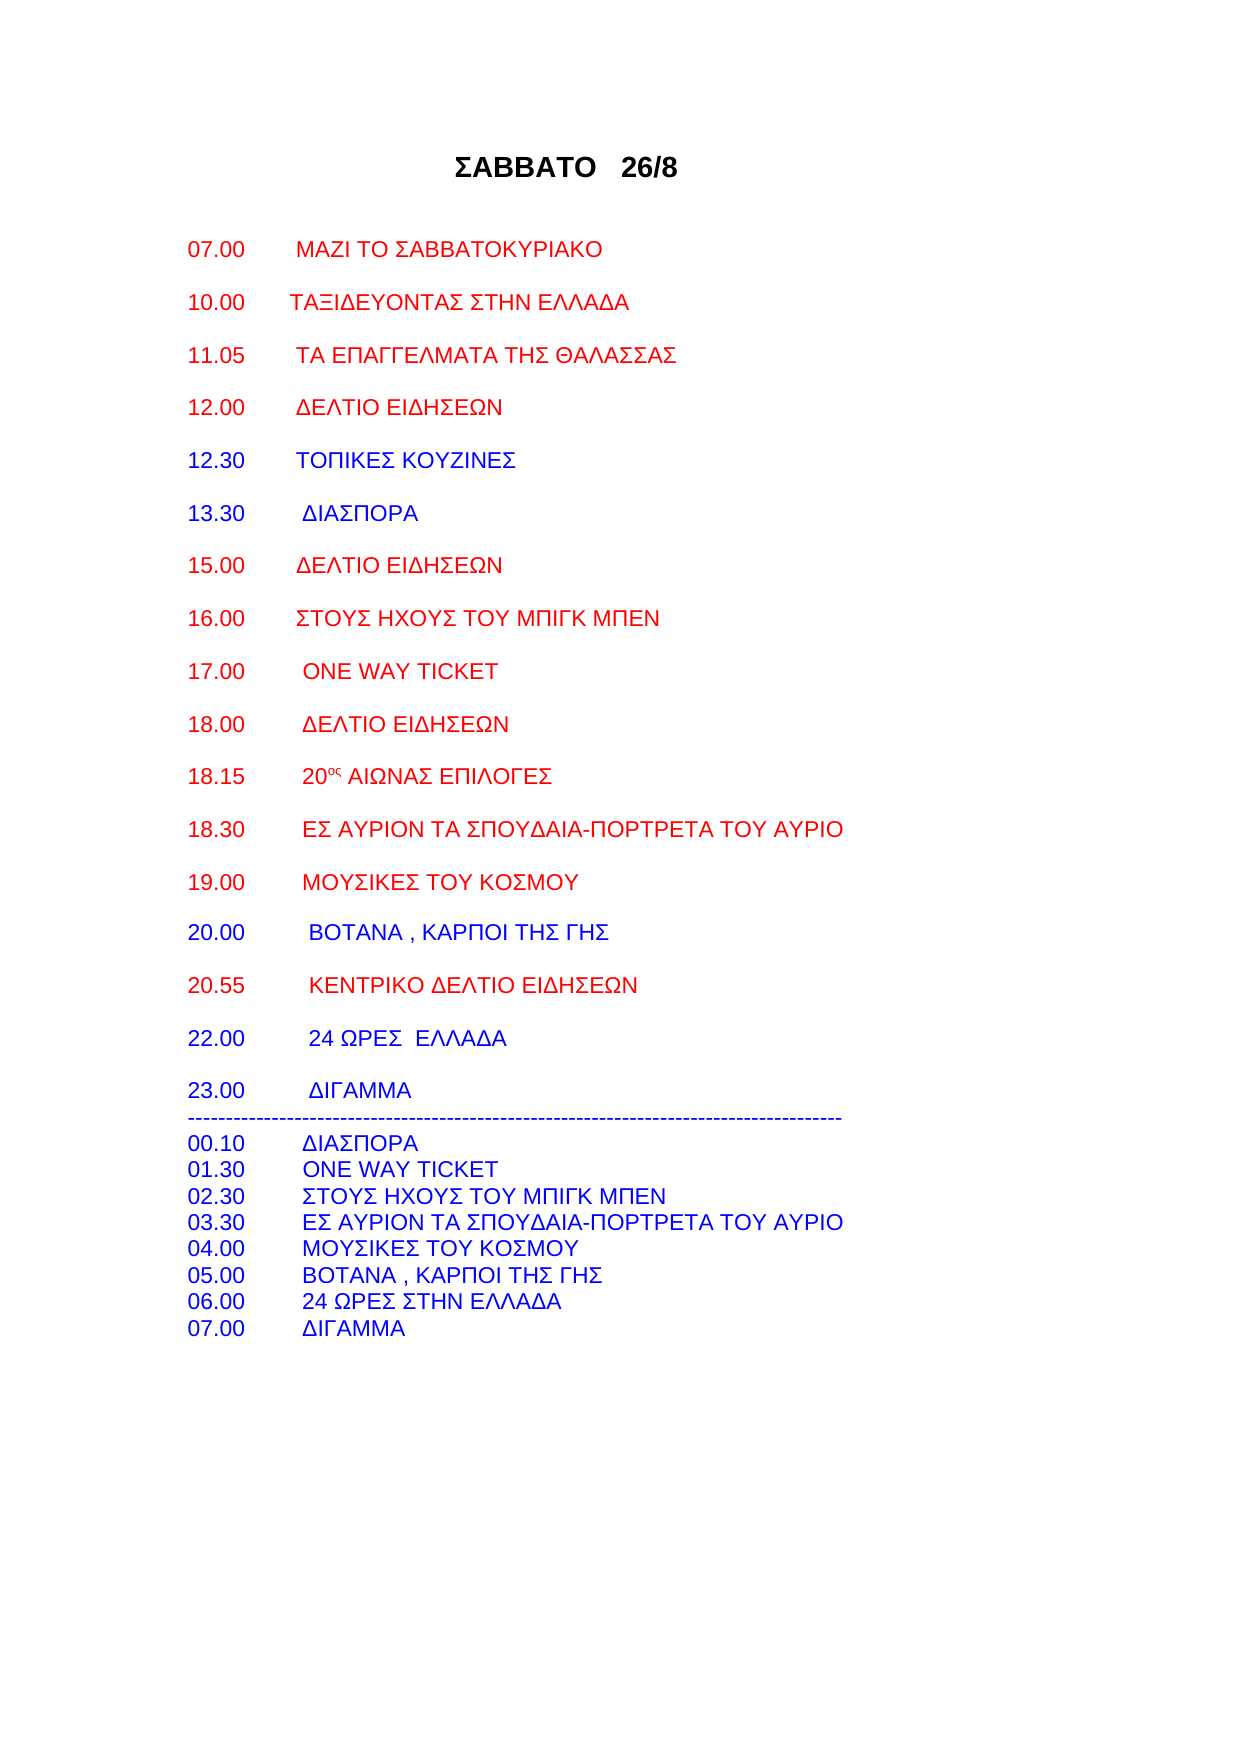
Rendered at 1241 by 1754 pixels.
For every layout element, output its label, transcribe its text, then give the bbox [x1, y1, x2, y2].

text 16.00 ΣΤΟΥΣ ΗΧΟΥΣ ΤΟΥ ΜΠΙΓΚ ΜΠΕΝ [187, 605, 1053, 632]
text ΣΑΒΒΑΤΟ 26/8 [187, 150, 1053, 183]
text 04.00 ΜΟΥΣΙΚΕΣ ΤΟΥ ΚΟΣΜΟΥ [187, 1235, 1053, 1262]
text 20.00 ΒΟΤΑΝΑ , ΚΑΡΠΟΙ ΤΗΣ ΓΗΣ [187, 919, 1053, 946]
text -------------------------------------------------------------------------------------- [187, 1104, 1053, 1130]
text 20.55 ΚΕΝΤΡΙΚΟ ΔΕΛΤΙΟ ΕΙΔΗΣΕΩΝ [187, 972, 1053, 998]
text 12.00 ΔΕΛΤΙΟ ΕΙΔΗΣΕΩΝ [187, 394, 1053, 421]
text 17.00 ONE WAY TICKET [187, 658, 1053, 684]
text 12.30 ΤΟΠΙΚΕΣ ΚΟΥΖΙΝΕΣ [187, 447, 1053, 473]
text 10.00 ΤΑΞΙΔΕΥΟΝΤΑΣ ΣΤΗΝ ΕΛΛΑΔΑ [187, 289, 1053, 315]
text 18.15 20ος ΑΙΩΝΑΣ ΕΠΙΛΟΓΕΣ [187, 763, 1053, 790]
text 01.30 ONE WAY TICKET [187, 1156, 1053, 1183]
text 23.00 ΔΙΓΑΜΜΑ [187, 1077, 1053, 1104]
text 00.10 ΔΙΑΣΠΟΡΑ [187, 1130, 1053, 1156]
text 19.00 ΜΟΥΣΙΚΕΣ ΤΟΥ ΚΟΣΜΟΥ [187, 869, 1053, 895]
text 13.30 ΔΙΑΣΠΟΡΑ [187, 500, 1053, 526]
text 11.05 ΤΑ ΕΠΑΓΓΕΛΜΑΤΑ ΤΗΣ ΘΑΛΑΣΣΑΣ [187, 342, 1053, 368]
text 06.00 24 ΩΡΕΣ ΣΤΗΝ ΕΛΛΑΔΑ [187, 1288, 1053, 1314]
text 02.30 ΣΤΟΥΣ ΗΧΟΥΣ ΤΟΥ ΜΠΙΓΚ ΜΠΕΝ [187, 1183, 1053, 1209]
text 07.00 ΜΑΖΙ ΤΟ ΣΑΒΒΑΤΟΚΥΡΙΑΚΟ [187, 236, 1053, 263]
text 22.00 24 ΩΡΕΣ ΕΛΛΑΔΑ [187, 1024, 1053, 1051]
text 07.00 ΔΙΓΑΜΜΑ [187, 1314, 1053, 1341]
text 03.30 ΕΣ ΑΥΡΙΟΝ ΤΑ ΣΠΟΥΔΑΙΑ-ΠΟΡΤΡΕΤΑ ΤΟΥ ΑΥΡΙΟ [187, 1209, 1097, 1235]
text 05.00 ΒΟΤΑΝΑ , ΚΑΡΠΟΙ ΤΗΣ ΓΗΣ [187, 1262, 1053, 1288]
text 18.30 ΕΣ ΑΥΡΙΟΝ ΤΑ ΣΠΟΥΔΑΙΑ-ΠΟΡΤΡΕΤΑ ΤΟΥ ΑΥΡΙΟ [187, 816, 1053, 842]
text 18.00 ΔΕΛΤΙΟ ΕΙΔΗΣΕΩΝ [187, 711, 1053, 737]
text 15.00 ΔΕΛΤΙΟ ΕΙΔΗΣΕΩΝ [187, 552, 1053, 579]
